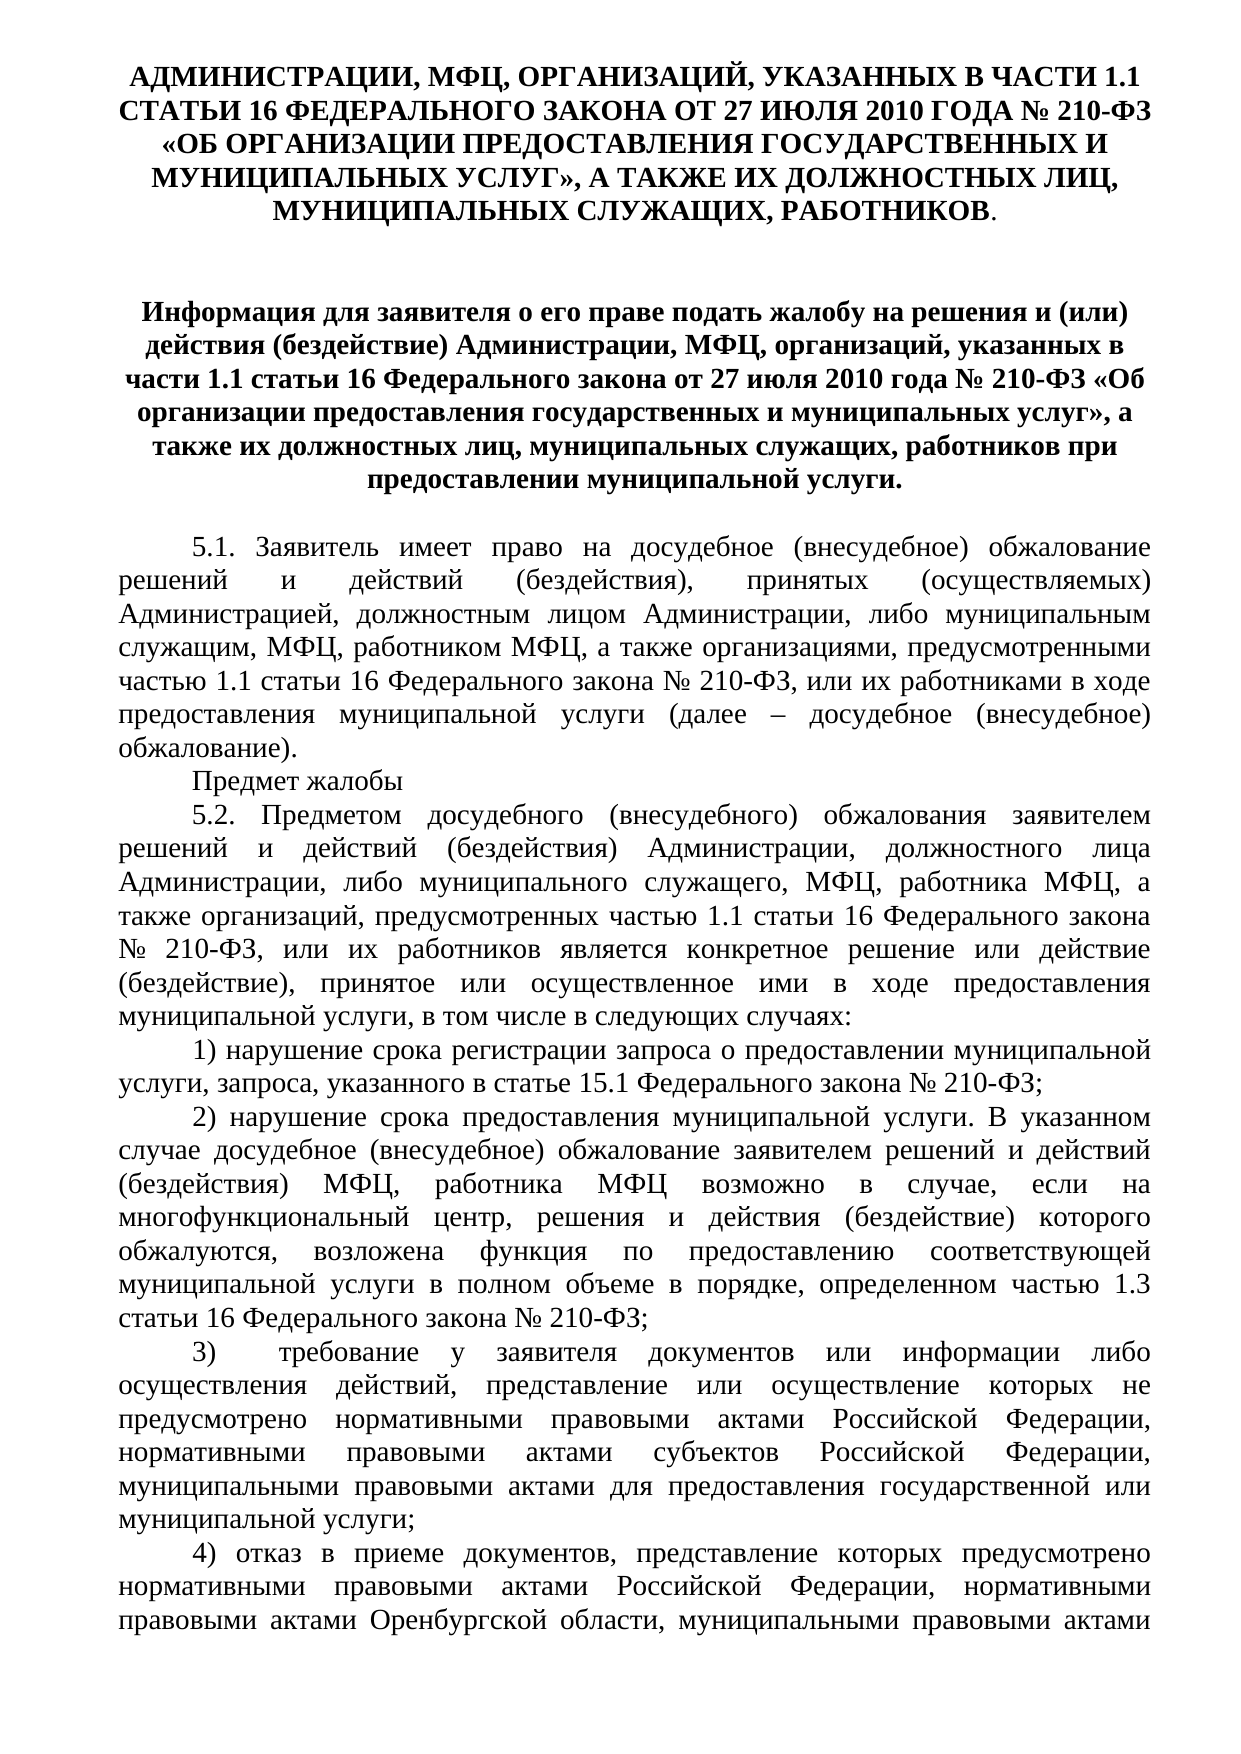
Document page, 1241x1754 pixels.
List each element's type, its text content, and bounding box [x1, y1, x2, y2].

text 5.1. Заявитель имеет право на досудебное (внесудебное) обжалование решений и действий (бездействия), принятых (осуществляемых) Администрацией, должностным лицом Администрации, либо муниципальным служащим, МФЦ, работником МФЦ, а также организациями, предусмотренными частью 1.1 статьи 16 Федерального закона № 210-ФЗ, или их работниками в ходе предоставления муниципальной услуги (далее – досудебное (внесудебное) обжалование). [118, 529, 1152, 763]
text 5.2. Предметом досудебного (внесудебного) обжалования заявителем решений и действий (бездействия) Администрации, должностного лица Администрации, либо муниципального служащего, МФЦ, работника МФЦ, а также организаций, предусмотренных частью 1.1 статьи 16 Федерального закона № 210-ФЗ, или их работников является конкретное решение или действие (бездействие), принятое или осуществленное ими в ходе предоставления муниципальной услуги, в том числе в следующих случаях: [118, 797, 1152, 1032]
text Информация для заявителя о его праве подать жалобу на решения и (или) действия (бездействие) Администрации, МФЦ, организаций, указанных в части 1.1 статьи 16 Федерального закона от 27 июля 2010 года № 210-ФЗ «Об организации предоставления государственных и муниципальных услуг», а также их должностных лиц, муниципальных служащих, работников при предоставлении муниципальной услуги. [118, 294, 1152, 495]
text 1) нарушение срока регистрации запроса о предоставлении муниципальной услуги, запроса, указанного в статье 15.1 Федерального закона № 210-ФЗ; [118, 1032, 1152, 1099]
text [118, 1535, 1152, 1636]
text Предмет жалобы [118, 763, 1152, 797]
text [118, 59, 1152, 227]
text 2) нарушение срока предоставления муниципальной услуги. В указанном случае досудебное (внесудебное) обжалование заявителем решений и действий (бездействия) МФЦ, работника МФЦ возможно в случае, если на многофункциональный центр, решения и действия (бездействие) которого обжалуются, возложена функция по предоставлению соответствующей муниципальной услуги в полном объеме в порядке, определенном частью 1.3 статьи 16 Федерального закона № 210-ФЗ; [118, 1099, 1152, 1334]
text 3) требование у заявителя документов или информации либо осуществления действий, представление или осуществление которых не предусмотрено нормативными правовыми актами Российской Федерации, нормативными правовыми актами субъектов Российской Федерации, муниципальными правовыми актами для предоставления государственной или муниципальной услуги; [118, 1334, 1152, 1535]
